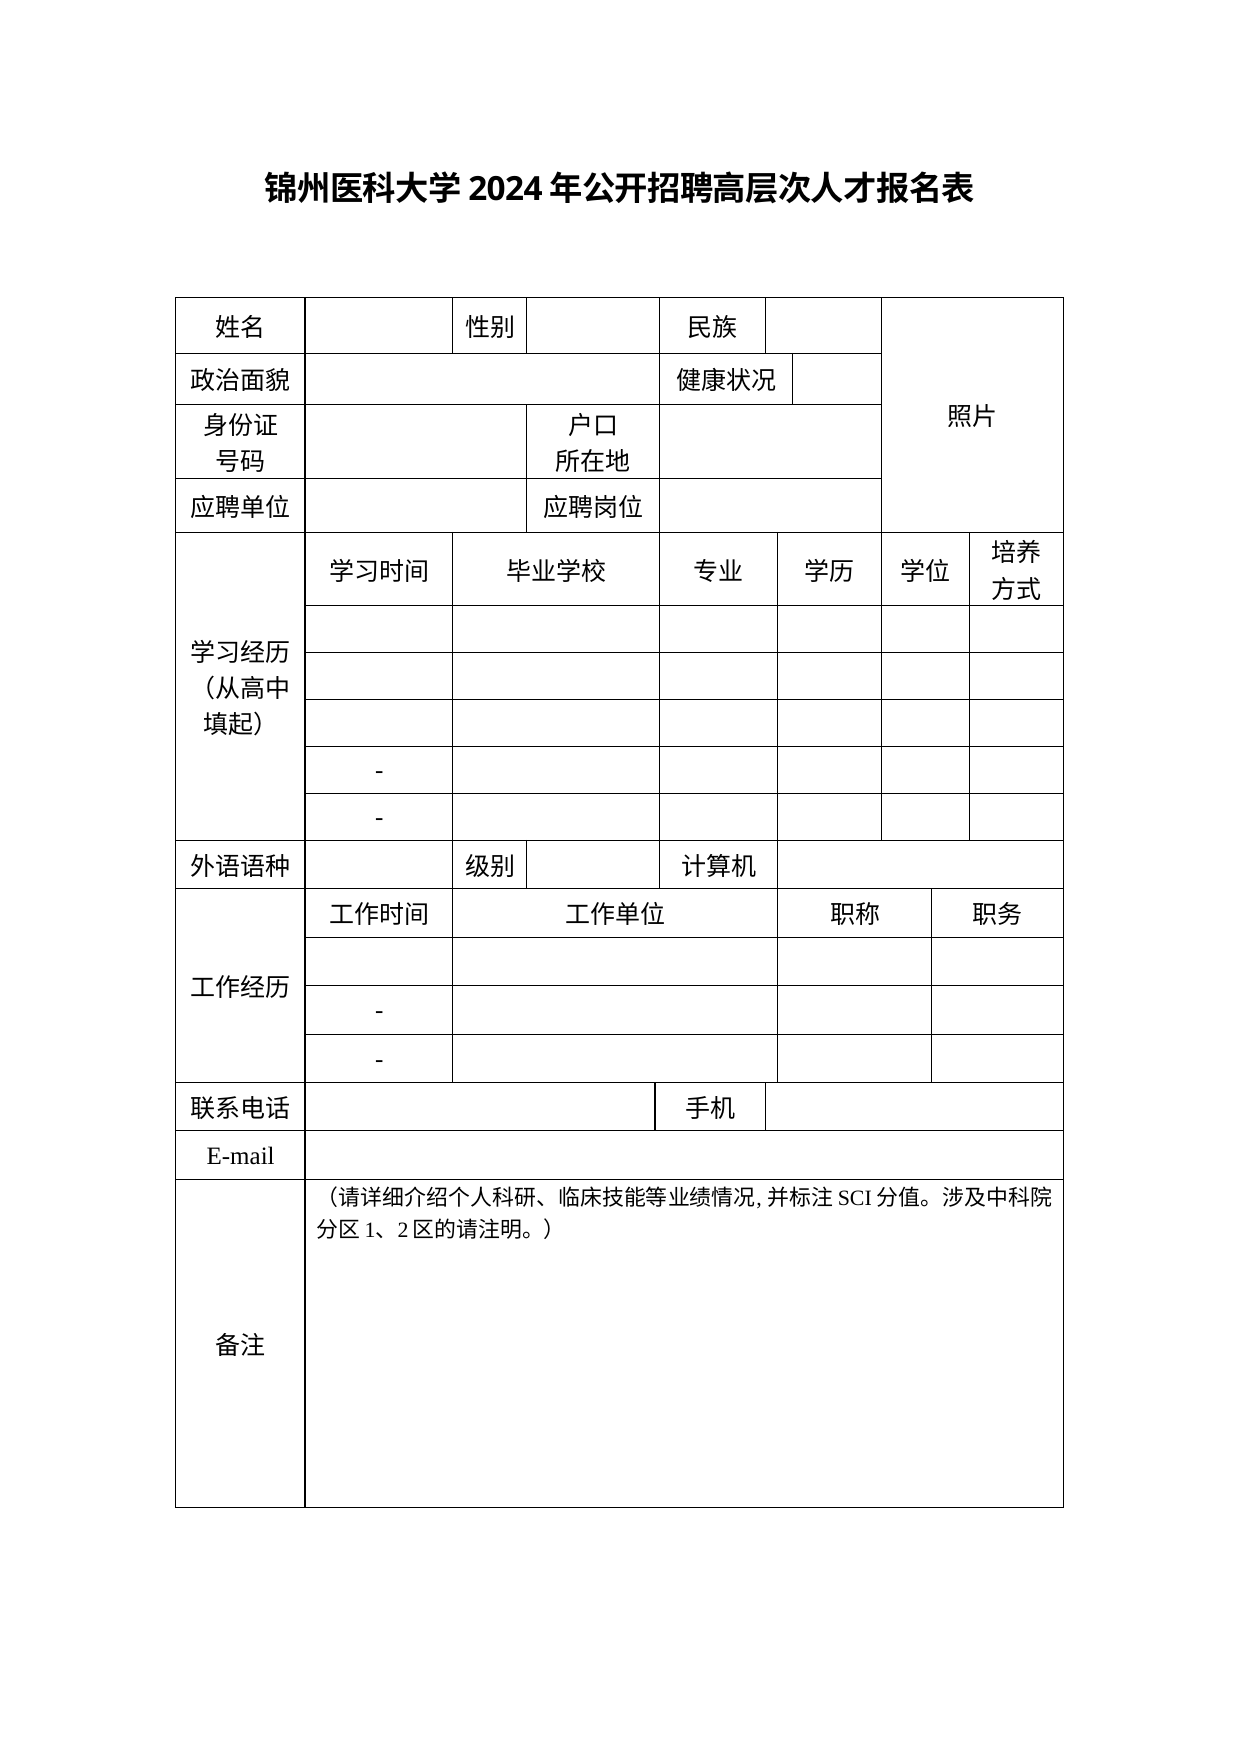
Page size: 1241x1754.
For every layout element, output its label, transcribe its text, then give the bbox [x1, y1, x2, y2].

table_cell [527, 841, 659, 888]
table_cell [660, 653, 777, 699]
table_cell 学习经历（从高中填起） [176, 533, 304, 840]
table_cell E-mail [176, 1131, 304, 1179]
table_cell [306, 479, 526, 532]
table_cell [882, 794, 969, 840]
table_cell 职务 [932, 889, 1063, 937]
table_cell [306, 938, 452, 985]
table_cell [306, 700, 452, 746]
table_cell [970, 606, 1063, 652]
table_cell 手机 [656, 1083, 765, 1130]
table_cell [453, 1035, 777, 1082]
table_cell [306, 653, 452, 699]
table_cell 级别 [453, 841, 526, 888]
table_cell [970, 794, 1063, 840]
table_cell 专业 [660, 533, 777, 605]
table_cell [453, 794, 659, 840]
table_cell - [306, 747, 452, 793]
table_header [527, 298, 659, 353]
table_cell [882, 700, 969, 746]
table_cell [306, 1083, 654, 1130]
table_header 姓名 [176, 298, 304, 353]
table_cell [793, 354, 881, 404]
table_cell 外语语种 [176, 841, 304, 888]
table_cell [932, 938, 1063, 985]
text 锦州医科大学2024年公开招聘高层次人才报名表 [187, 162, 1053, 210]
table_cell [306, 841, 452, 888]
table_cell （请详细介绍个人科研、临床技能等业绩情况, 并标注SCI分值。涉及中科院分区1、2区的请注明。） [306, 1180, 1063, 1507]
table_cell [660, 405, 881, 478]
table_cell [932, 1035, 1063, 1082]
table_cell [970, 747, 1063, 793]
table_cell 联系电话 [176, 1083, 304, 1130]
table_cell [970, 700, 1063, 746]
table_cell [453, 700, 659, 746]
table_cell - [306, 794, 452, 840]
table_cell [778, 986, 931, 1033]
table_cell [766, 1083, 1063, 1130]
table_cell 毕业学校 [453, 533, 659, 605]
table_cell [660, 479, 881, 532]
table_cell [932, 986, 1063, 1033]
table_header [766, 298, 881, 353]
table_cell [660, 747, 777, 793]
table_cell [778, 1035, 931, 1082]
table_cell - [306, 986, 452, 1033]
table_cell [306, 405, 526, 478]
table_cell [778, 700, 881, 746]
table_cell [778, 938, 931, 985]
table_cell [453, 986, 777, 1033]
table_cell 工作单位 [453, 889, 777, 937]
table_cell [453, 747, 659, 793]
table_cell [882, 606, 969, 652]
table_cell 应聘单位 [176, 479, 304, 532]
table_cell [453, 606, 659, 652]
table_cell [882, 653, 969, 699]
table_cell [778, 841, 1063, 888]
table_cell 职称 [778, 889, 931, 937]
table_cell 户口 所在地 [527, 405, 659, 478]
table_cell [778, 606, 881, 652]
table_cell 备注 [176, 1180, 304, 1507]
table_cell [660, 606, 777, 652]
table_cell [882, 747, 969, 793]
table_cell [660, 794, 777, 840]
table_cell 工作时间 [306, 889, 452, 937]
table_cell [453, 938, 777, 985]
table_cell [970, 653, 1063, 699]
table_header 照片 [882, 298, 1063, 532]
table_cell [453, 653, 659, 699]
table_cell [306, 354, 659, 404]
table_cell 工作经历 [176, 889, 304, 1082]
table_header [306, 298, 452, 353]
table_cell 培养方式 [970, 533, 1063, 605]
table_cell 计算机 [660, 841, 777, 888]
table_cell [778, 747, 881, 793]
table_cell 健康状况 [660, 354, 792, 404]
table_header 民族 [660, 298, 765, 353]
table_cell 身份证 号码 [176, 405, 304, 478]
table_cell [778, 653, 881, 699]
table_cell 学习时间 [306, 533, 452, 605]
table_cell 应聘岗位 [527, 479, 659, 532]
table_header 性别 [453, 298, 526, 353]
table_cell - [306, 1035, 452, 1082]
table_cell [306, 606, 452, 652]
table_cell [660, 700, 777, 746]
table_cell [306, 1131, 1063, 1179]
table_cell 政治面貌 [176, 354, 304, 404]
table_cell 学历 [778, 533, 881, 605]
table_cell 学位 [882, 533, 969, 605]
table_cell [778, 794, 881, 840]
